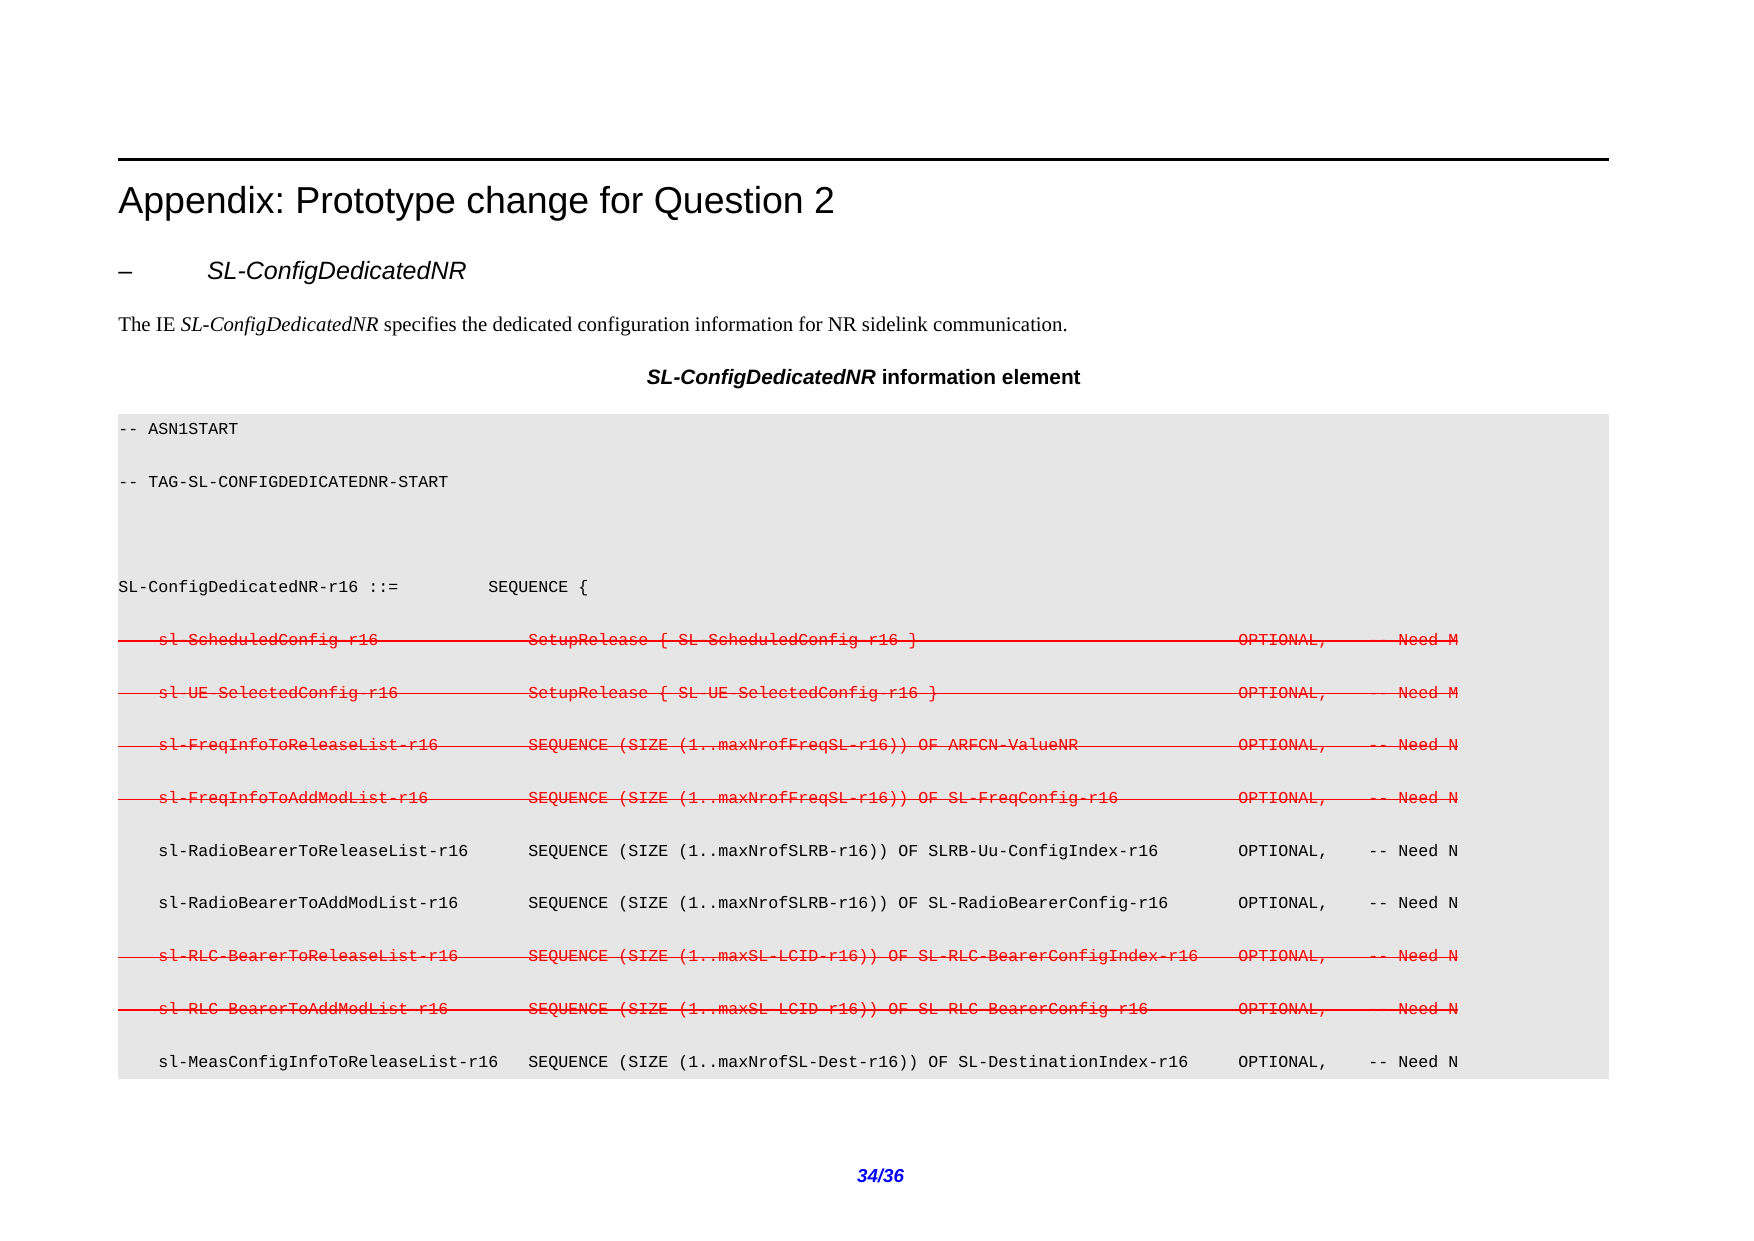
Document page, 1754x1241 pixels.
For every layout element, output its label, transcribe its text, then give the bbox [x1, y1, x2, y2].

text sl-UE-SelectedConfig-r16 SetupRelease { SL-UE-SelectedConfig-r16 } OPTIONAL, -- Need M [118, 677, 1609, 710]
text sl-RLC-BearerToReleaseList-r16 SEQUENCE (SIZE (1..maxSL-LCID-r16)) OF SL-RLC-BearerConfigIndex-r16 OPTIONAL, -- Need N [118, 941, 1609, 973]
text SL-ConfigDedicatedNR information element [118, 361, 1609, 393]
text -- ASN1START [118, 414, 1609, 446]
subtitle Appendix: Prototype change for Question 2 [118, 161, 1609, 232]
text sl-ScheduledConfig-r16 SetupRelease { SL-ScheduledConfig-r16 } OPTIONAL, -- Need M [118, 625, 1609, 657]
text sl-RLC-BearerToAddModList-r16 SEQUENCE (SIZE (1..maxSL-LCID-r16)) OF SL-RLC-BearerConfig-r16 OPTIONAL, -- Need N [118, 994, 1609, 1026]
text sl-FreqInfoToAddModList-r16 SEQUENCE (SIZE (1..maxNrofFreqSL-r16)) OF SL-FreqConfig-r16 OPTIONAL, -- Need N [118, 783, 1609, 815]
text sl-MeasConfigInfoToReleaseList-r16 SEQUENCE (SIZE (1..maxNrofSL-Dest-r16)) OF SL-DestinationIndex-r16 OPTIONAL, -- Need N [118, 1046, 1609, 1079]
text -- TAG-SL-CONFIGDEDICATEDNR-START [118, 467, 1609, 499]
text – SL-ConfigDedicatedNR [118, 254, 1609, 287]
text SL-ConfigDedicatedNR-r16 ::= SEQUENCE { [118, 572, 1609, 604]
text sl-RadioBearerToReleaseList-r16 SEQUENCE (SIZE (1..maxNrofSLRB-r16)) OF SLRB-Uu-ConfigIndex-r16 OPTIONAL, -- Need N [118, 836, 1609, 868]
text sl-RadioBearerToAddModList-r16 SEQUENCE (SIZE (1..maxNrofSLRB-r16)) OF SL-RadioBearerConfig-r16 OPTIONAL, -- Need N [118, 888, 1609, 921]
text sl-FreqInfoToReleaseList-r16 SEQUENCE (SIZE (1..maxNrofFreqSL-r16)) OF ARFCN-ValueNR OPTIONAL, -- Need N [118, 730, 1609, 763]
text The IE SL-ConfigDedicatedNR specifies the dedicated configuration information for NR sidelink communication. [118, 308, 1609, 340]
